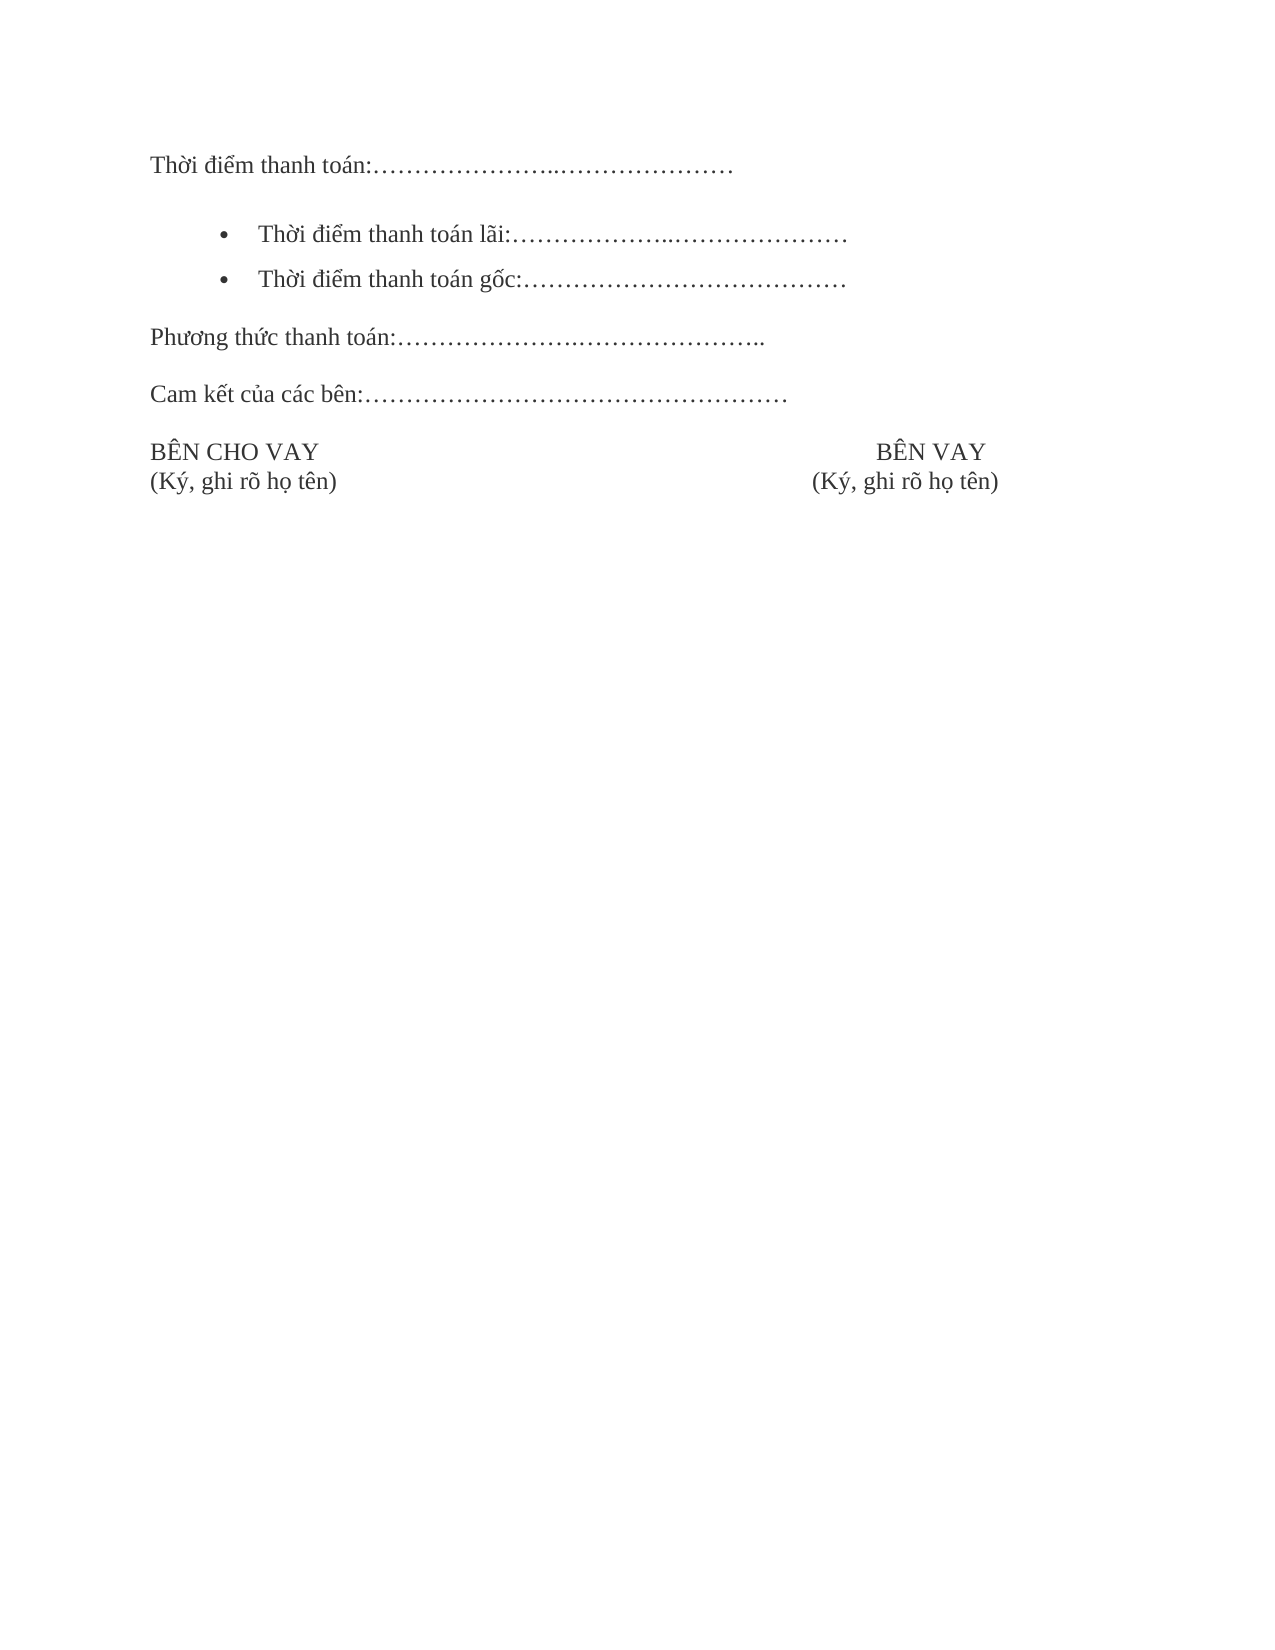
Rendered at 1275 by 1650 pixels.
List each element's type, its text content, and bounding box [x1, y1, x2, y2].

text Phương thức thanh toán:………………….………………….. [150, 322, 1125, 350]
text (Ký, ghi rõ họ tên) (Ký, ghi rõ họ tên) [150, 466, 1125, 495]
text Cam kết của các bên:…………………………………………… [150, 379, 1125, 408]
text BÊN CHO VAY BÊN VAY [150, 437, 1125, 466]
list Thời điểm thanh toán gốc:………………………………… [220, 264, 1125, 292]
list Thời điểm thanh toán lãi:………………..………………… [220, 219, 1125, 248]
text Thời điểm thanh toán:…………………..………………… [150, 150, 1125, 179]
